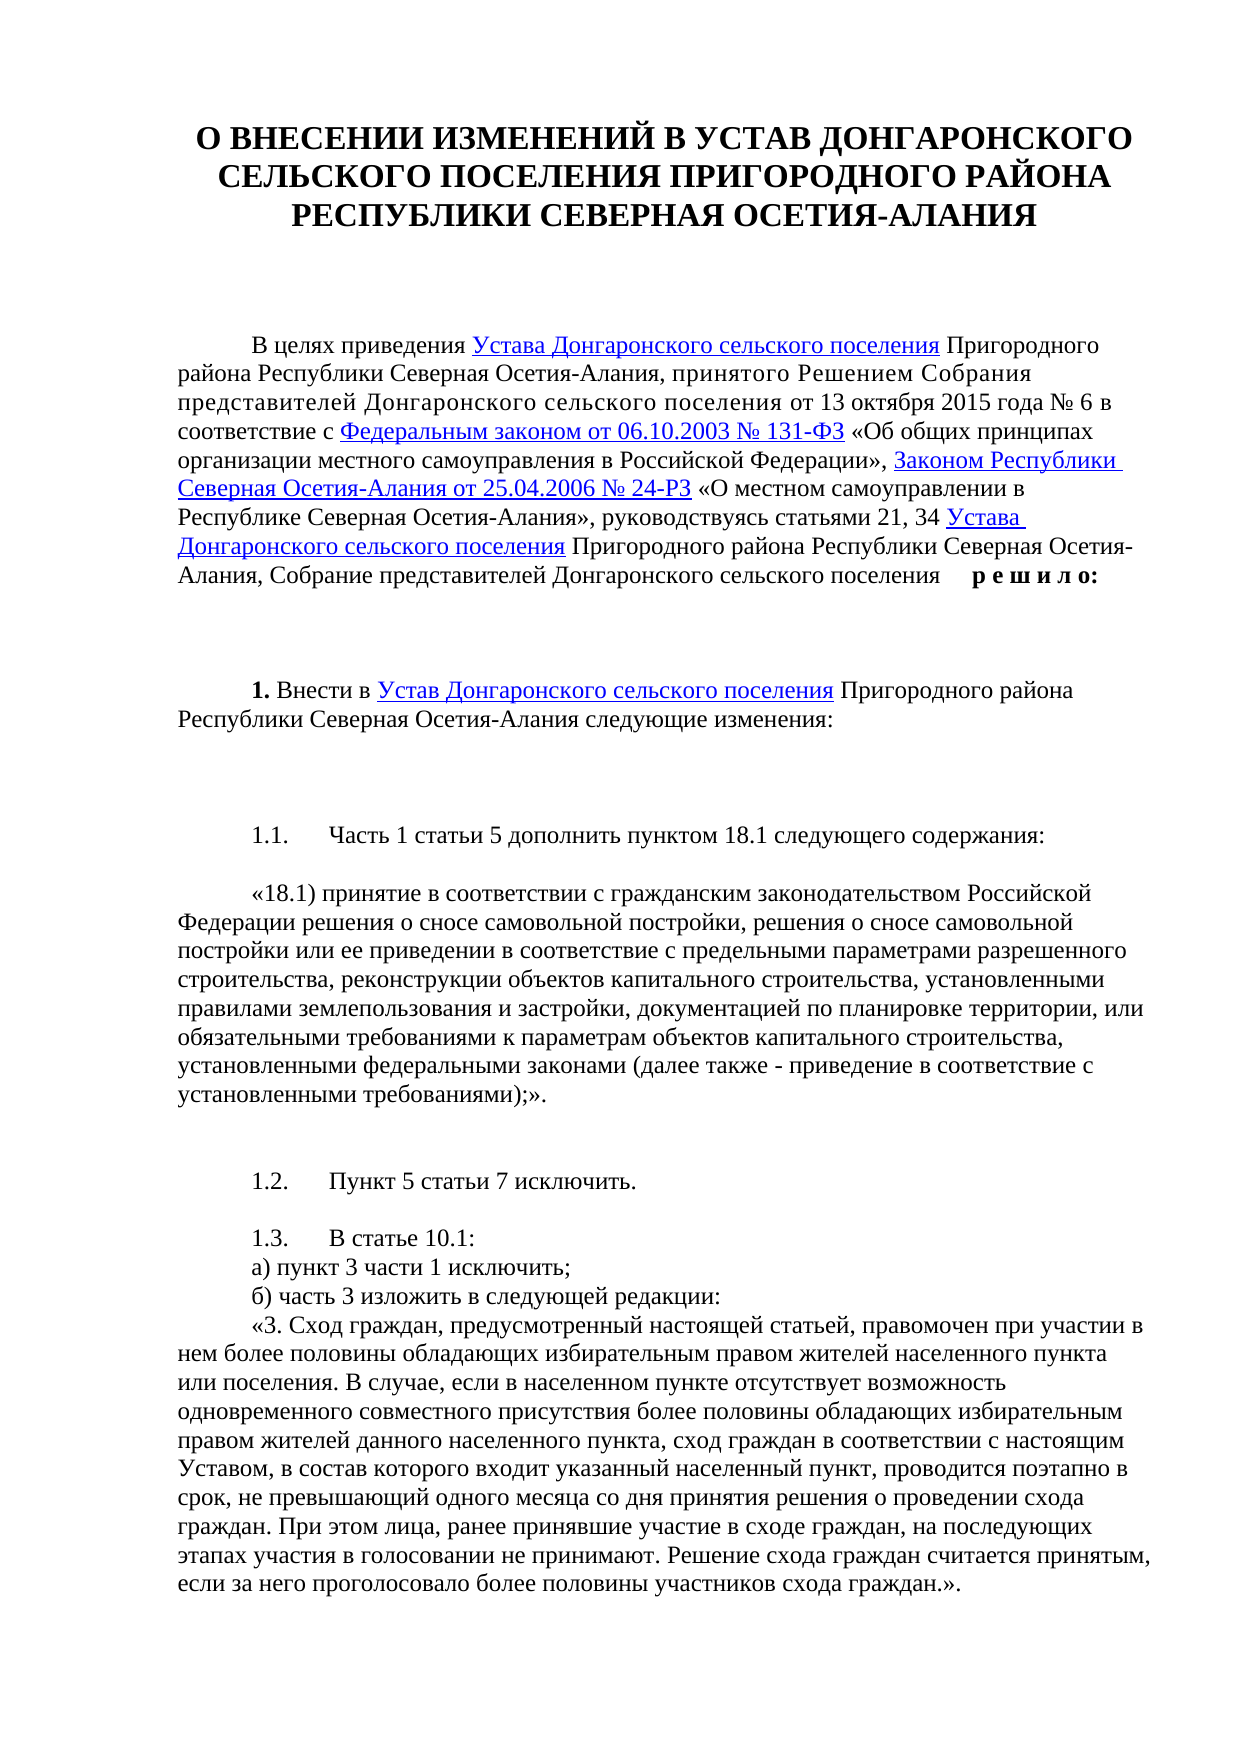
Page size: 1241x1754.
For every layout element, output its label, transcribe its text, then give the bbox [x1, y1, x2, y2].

text а) пункт 3 части 1 исключить; [177, 1252, 1152, 1281]
text б) часть 3 изложить в следующей редакции: [177, 1281, 1152, 1310]
text 1.2. Пункт 5 статьи 7 исключить. [177, 1166, 1152, 1195]
text 1.1. Часть 1 статьи 5 дополнить пунктом 18.1 следующего содержания: [177, 820, 1152, 849]
text 1. Внести в Устав Донгаронского сельского поселения Пригородного района Республики Северная Осетия-Алания следующие изменения: [177, 676, 1152, 733]
text О ВНЕСЕНИИ ИЗМЕНЕНИЙ В УСТАВ ДОНГАРОНСКОГО СЕЛЬСКОГО ПОСЕЛЕНИЯ ПРИГОРОДНОГО РАЙОНА РЕСПУБЛИКИ СЕВЕРНАЯ ОСЕТИЯ-АЛАНИЯ [177, 118, 1152, 233]
text 1.3. В статье 10.1: [177, 1223, 1152, 1252]
text «18.1) принятие в соответствии с гражданским законодательством Российской Федерации решения о сносе самовольной постройки, решения о сносе самовольной постройки или ее приведении в соответствие с предельными параметрами разрешенного строительства, реконструкции объектов капитального строительства, установленными правилами землепользования и застройки, документацией по планировке территории, или обязательными требованиями к параметрам объектов капитального строительства, установленными федеральными законами (далее также - приведение в соответствие с установленными требованиями);». [177, 878, 1152, 1108]
text «3. Сход граждан, предусмотренный настоящей статьей, правомочен при участии в нем более половины обладающих избирательным правом жителей населенного пункта или поселения. В случае, если в населенном пункте отсутствует возможность одновременного совместного присутствия более половины обладающих избирательным правом жителей данного населенного пункта, сход граждан в соответствии с настоящим Уставом, в состав которого входит указанный населенный пункт, проводится поэтапно в срок, не превышающий одного месяца со дня принятия решения о проведении схода граждан. При этом лица, ранее принявшие участие в сходе граждан, на последующих этапах участия в голосовании не принимают. Решение схода граждан считается принятым, если за него проголосовало более половины участников схода граждан.». [177, 1310, 1152, 1597]
text В целях приведения Устава Донгаронского сельского поселения Пригородного района Республики Северная Осетия-Алания, принятого Решением Собрания представителей Донгаронского сельского поселения от 13 октября 2015 года № 6 в соответствие с Федеральным законом от 06.10.2003 № 131-ФЗ «Об общих принципах организации местного самоуправления в Российской Федерации», Законом Республики Северная Осетия-Алания от 25.04.2006 № 24-РЗ «О местном самоуправлении в Республике Северная Осетия-Алания», руководствуясь статьями 21, 34 Устава Донгаронского сельского поселения Пригородного района Республики Северная Осетия-Алания, Собрание представителей Донгаронского сельского поселения р е ш и л о: [177, 330, 1152, 588]
